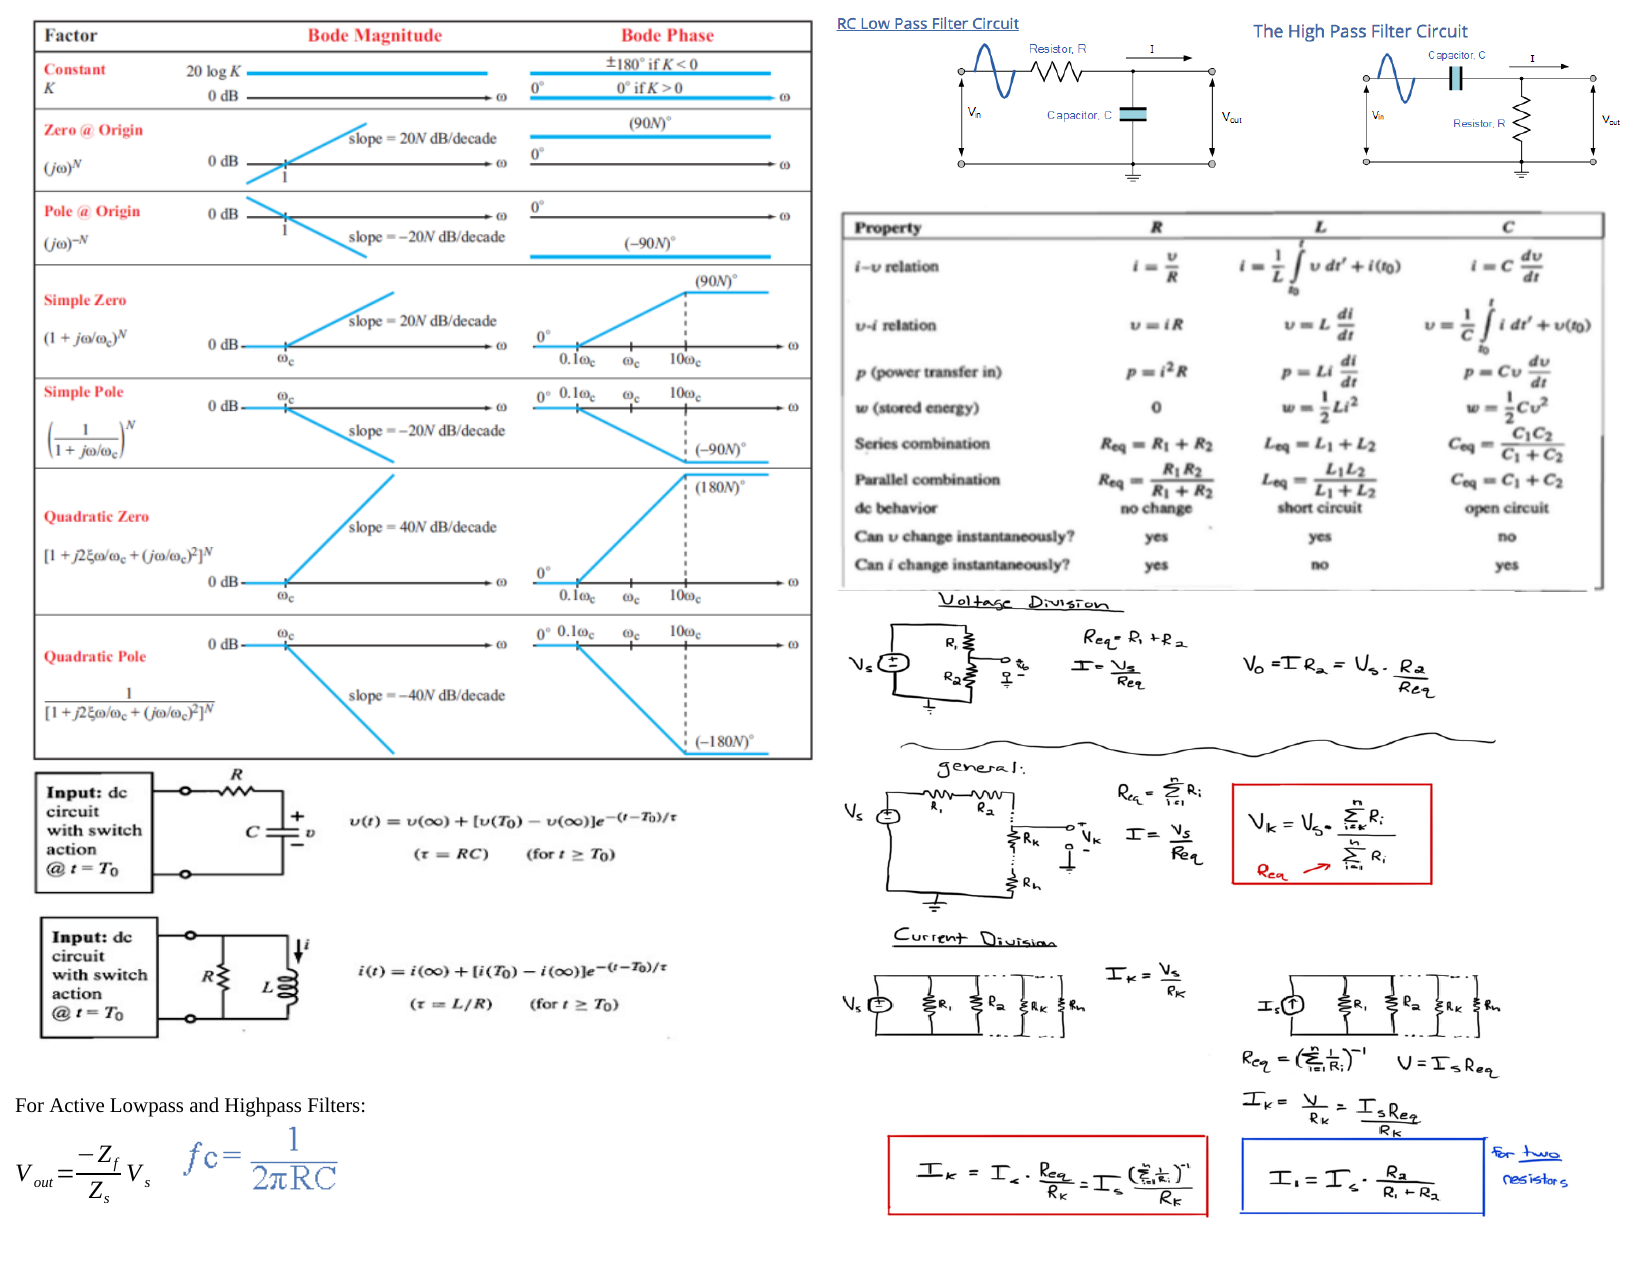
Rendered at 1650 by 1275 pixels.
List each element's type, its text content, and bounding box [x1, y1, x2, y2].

picture [834, 14, 1628, 182]
text For Active Lowpass and Highpass Filters: [15, 1093, 816, 1117]
picture [150, 1117, 344, 1207]
picture [15, 15, 825, 1045]
picture [834, 206, 1609, 1234]
